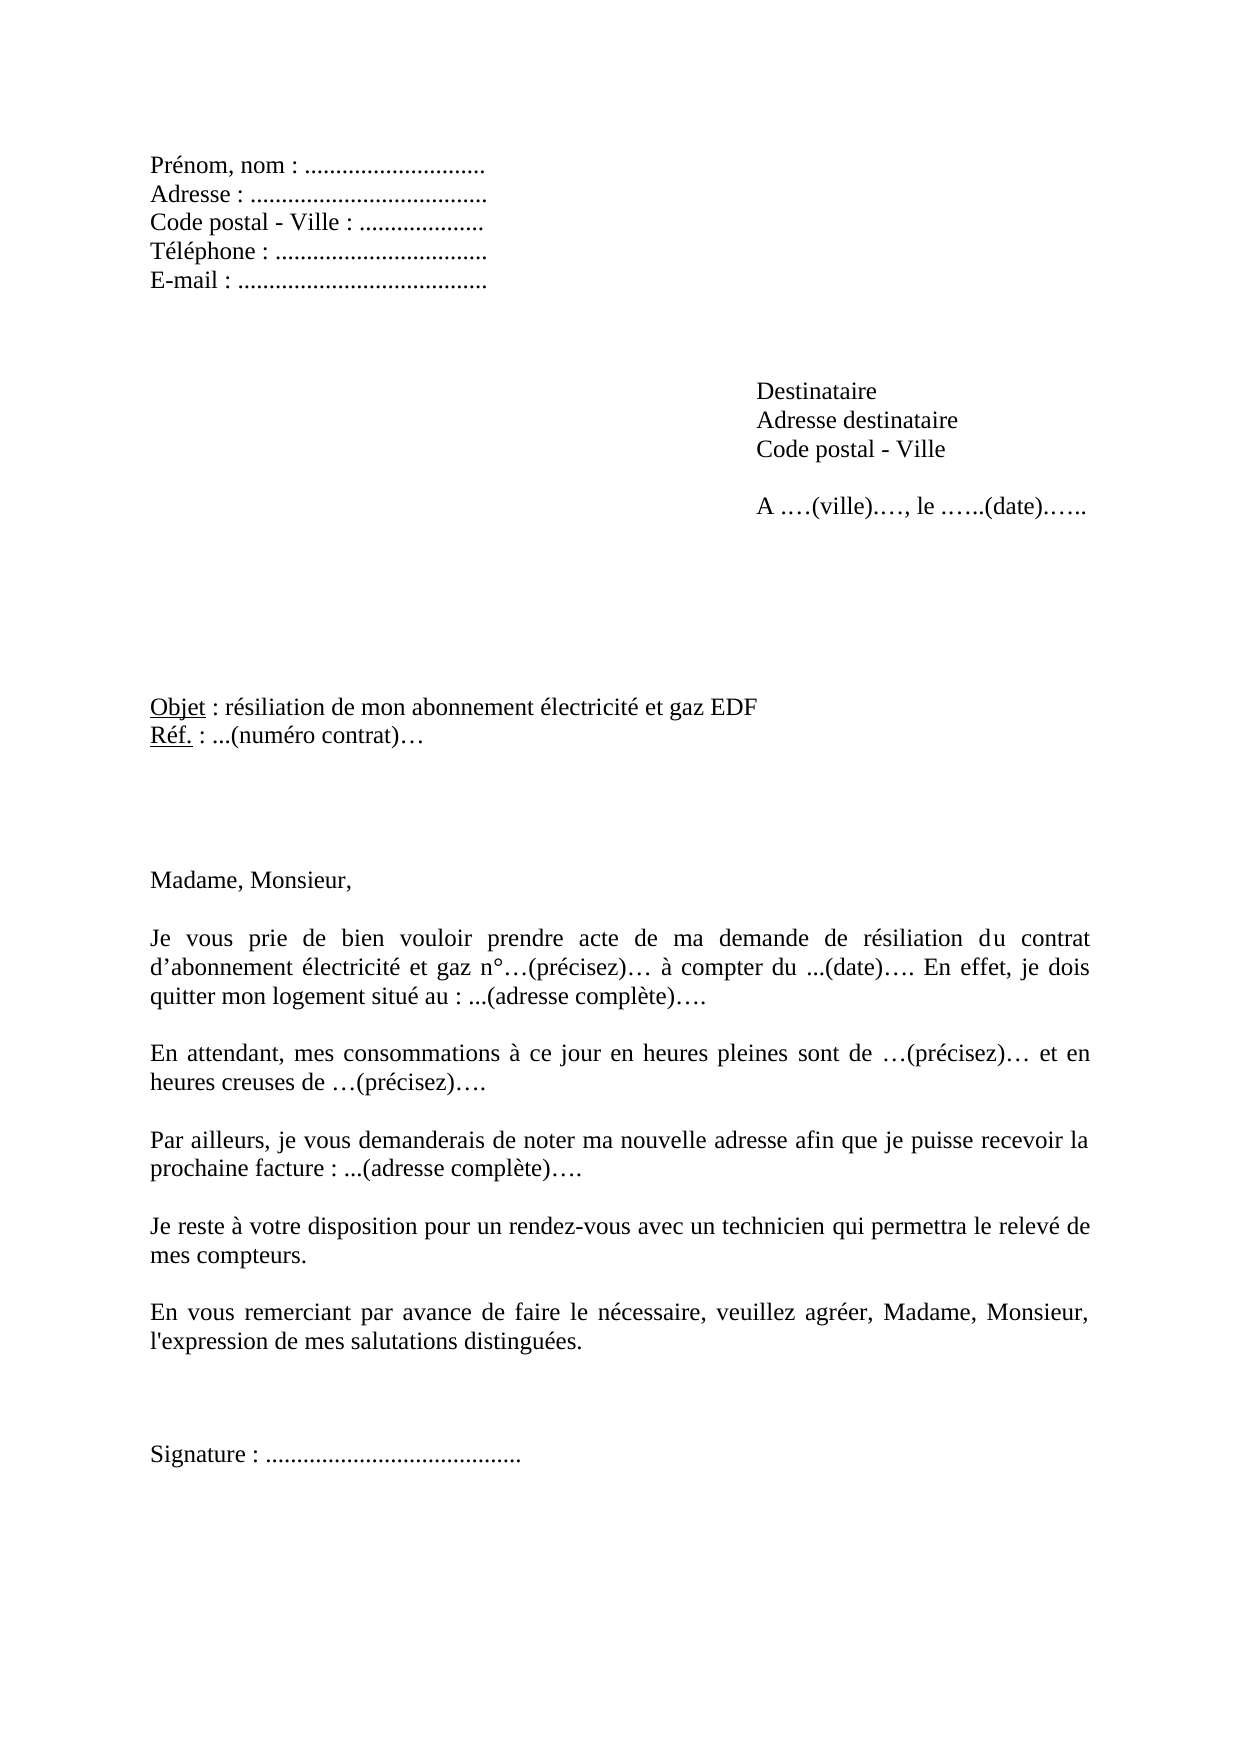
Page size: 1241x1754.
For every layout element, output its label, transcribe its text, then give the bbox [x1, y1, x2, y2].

text Prénom, nom : ............................. Adresse : ...................................... [150, 150, 1090, 207]
text Je vous prie de bien vouloir prendre acte de ma demande de résiliation du contrat d’abonnement électricité et gaz n°…(précisez)… à compter du ...(date)…. En effet, je dois quitter mon logement situé au : ...(adresse complète)…. [150, 923, 1090, 1010]
text En attendant, mes consommations à ce jour en heures pleines sont de …(précisez)… et en heures creuses de …(précisez)…. [150, 1038, 1090, 1096]
text Adresse destinataire [150, 405, 1090, 434]
text Objet : résiliation de mon abonnement électricité et gaz EDF Réf. : ...(numéro contrat)… [150, 692, 1090, 749]
text Madame, Monsieur, [150, 866, 1090, 894]
text Par ailleurs, je vous demanderais de noter ma nouvelle adresse afin que je puisse recevoir la prochaine facture : ...(adresse complète)…. [150, 1125, 1090, 1182]
text Code postal - Ville : .................... Téléphone : .................................. E-mail : ........................................ [150, 207, 1090, 294]
text Code postal - Ville [150, 434, 1090, 462]
text En vous remerciant par avance de faire le nécessaire, veuillez agréer, Madame, Monsieur, l'expression de mes salutations distinguées. [150, 1297, 1090, 1355]
text Signature : ......................................... [150, 1384, 1090, 1468]
text Destinataire [150, 376, 1090, 405]
text A .…(ville).…, le .…..(date).….. [150, 491, 1090, 520]
text Je reste à votre disposition pour un rendez-vous avec un technicien qui permettra le relevé de mes compteurs. [150, 1211, 1090, 1268]
